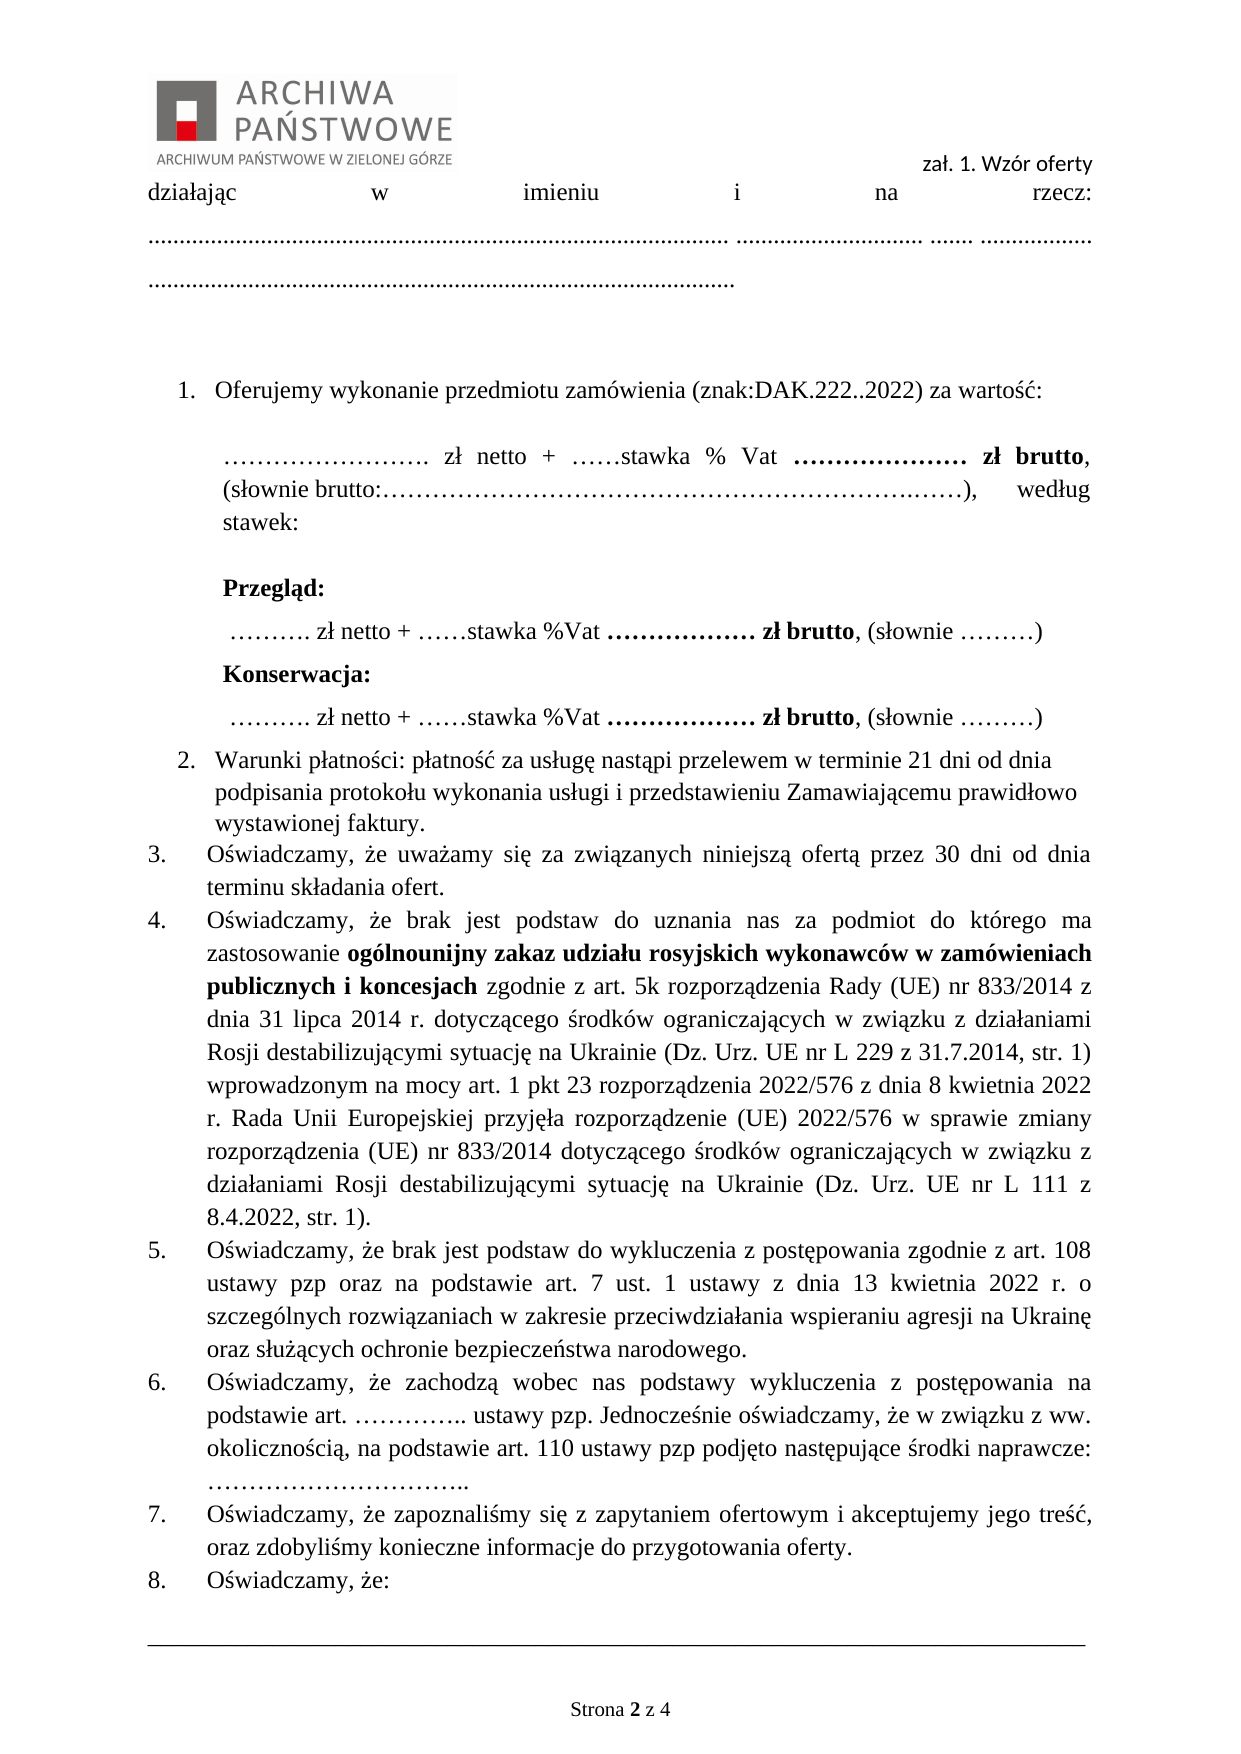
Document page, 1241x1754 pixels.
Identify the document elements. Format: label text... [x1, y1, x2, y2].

list Oświadczamy, że brak jest podstaw do uznania nas za podmiot do którego ma zastosowanie ogólnounijny zakaz udziału rosyjskich wykonawców w zamówieniach publicznych i koncesjach zgodnie z art. 5k rozporządzenia Rady (UE) nr 833/2014 z dnia 31 lipca 2014 r. dotyczącego środków ograniczających w związku z działaniami Rosji destabilizującymi sytuację na Ukrainie (Dz. Urz. UE nr L 229 z 31.7.2014, str. 1) wprowadzonym na mocy art. 1 pkt 23 rozporządzenia 2022/576 z dnia 8 kwietnia 2022 r. Rada Unii Europejskiej przyjęła rozporządzenie (UE) 2022/576 w sprawie zmiany rozporządzenia (UE) nr 833/2014 dotyczącego środków ograniczających w związku z działaniami Rosji destabilizującymi sytuację na Ukrainie (Dz. Urz. UE nr L 111 z 8.4.2022, str. 1). [148, 905, 1093, 1231]
text działając w imieniu i na rzecz: ............................................................................................. .............................. ....... ................................................................................................................ [148, 177, 1093, 292]
list ……………………. zł netto + ……stawka % Vat ………………… zł brutto, (słownie brutto:……………………………………………………….……), według stawek: [223, 441, 1090, 536]
list Konserwacja: [223, 659, 1090, 688]
picture [147, 73, 458, 172]
list Oświadczamy, że zachodzą wobec nas podstawy wykluczenia z postępowania na podstawie art. ………….. ustawy pzp. Jednocześnie oświadczamy, że w związku z ww. okolicznością, na podstawie art. 110 ustawy pzp podjęto następujące środki naprawcze:………………………….. [148, 1367, 1093, 1495]
list Warunki płatności: płatność za usługę nastąpi przelewem w terminie 21 dni od dnia podpisania protokołu wykonania usługi i przedstawieniu Zamawiającemu prawidłowo wystawionej faktury. [177, 746, 1093, 836]
list Przegląd: [223, 573, 1090, 602]
list Oświadczamy, że brak jest podstaw do wykluczenia z postępowania zgodnie z art. 108 ustawy pzp oraz na podstawie art. 7 ust. 1 ustawy z dnia 13 kwietnia 2022 r. o szczególnych rozwiązaniach w zakresie przeciwdziałania wspieraniu agresji na Ukrainę oraz służących ochronie bezpieczeństwa narodowego. [148, 1235, 1093, 1363]
list Oświadczamy, że zapoznaliśmy się z zapytaniem ofertowym i akceptujemy jego treść, oraz zdobyliśmy konieczne informacje do przygotowania oferty. [148, 1499, 1093, 1561]
list Oświadczamy, że uważamy się za związanych niniejszą ofertą przez 30 dni od dnia terminu składania ofert. [148, 839, 1093, 901]
list ………. zł netto + ……stawka %Vat ……………… zł brutto, (słownie ………) [223, 616, 1090, 645]
list ………. zł netto + ……stawka %Vat ……………… zł brutto, (słownie ………) [223, 702, 1090, 731]
list Oferujemy wykonanie przedmiotu zamówienia (znak:DAK.222..2022) za wartość: [177, 375, 1090, 404]
list Oświadczamy, że: [148, 1565, 1093, 1594]
